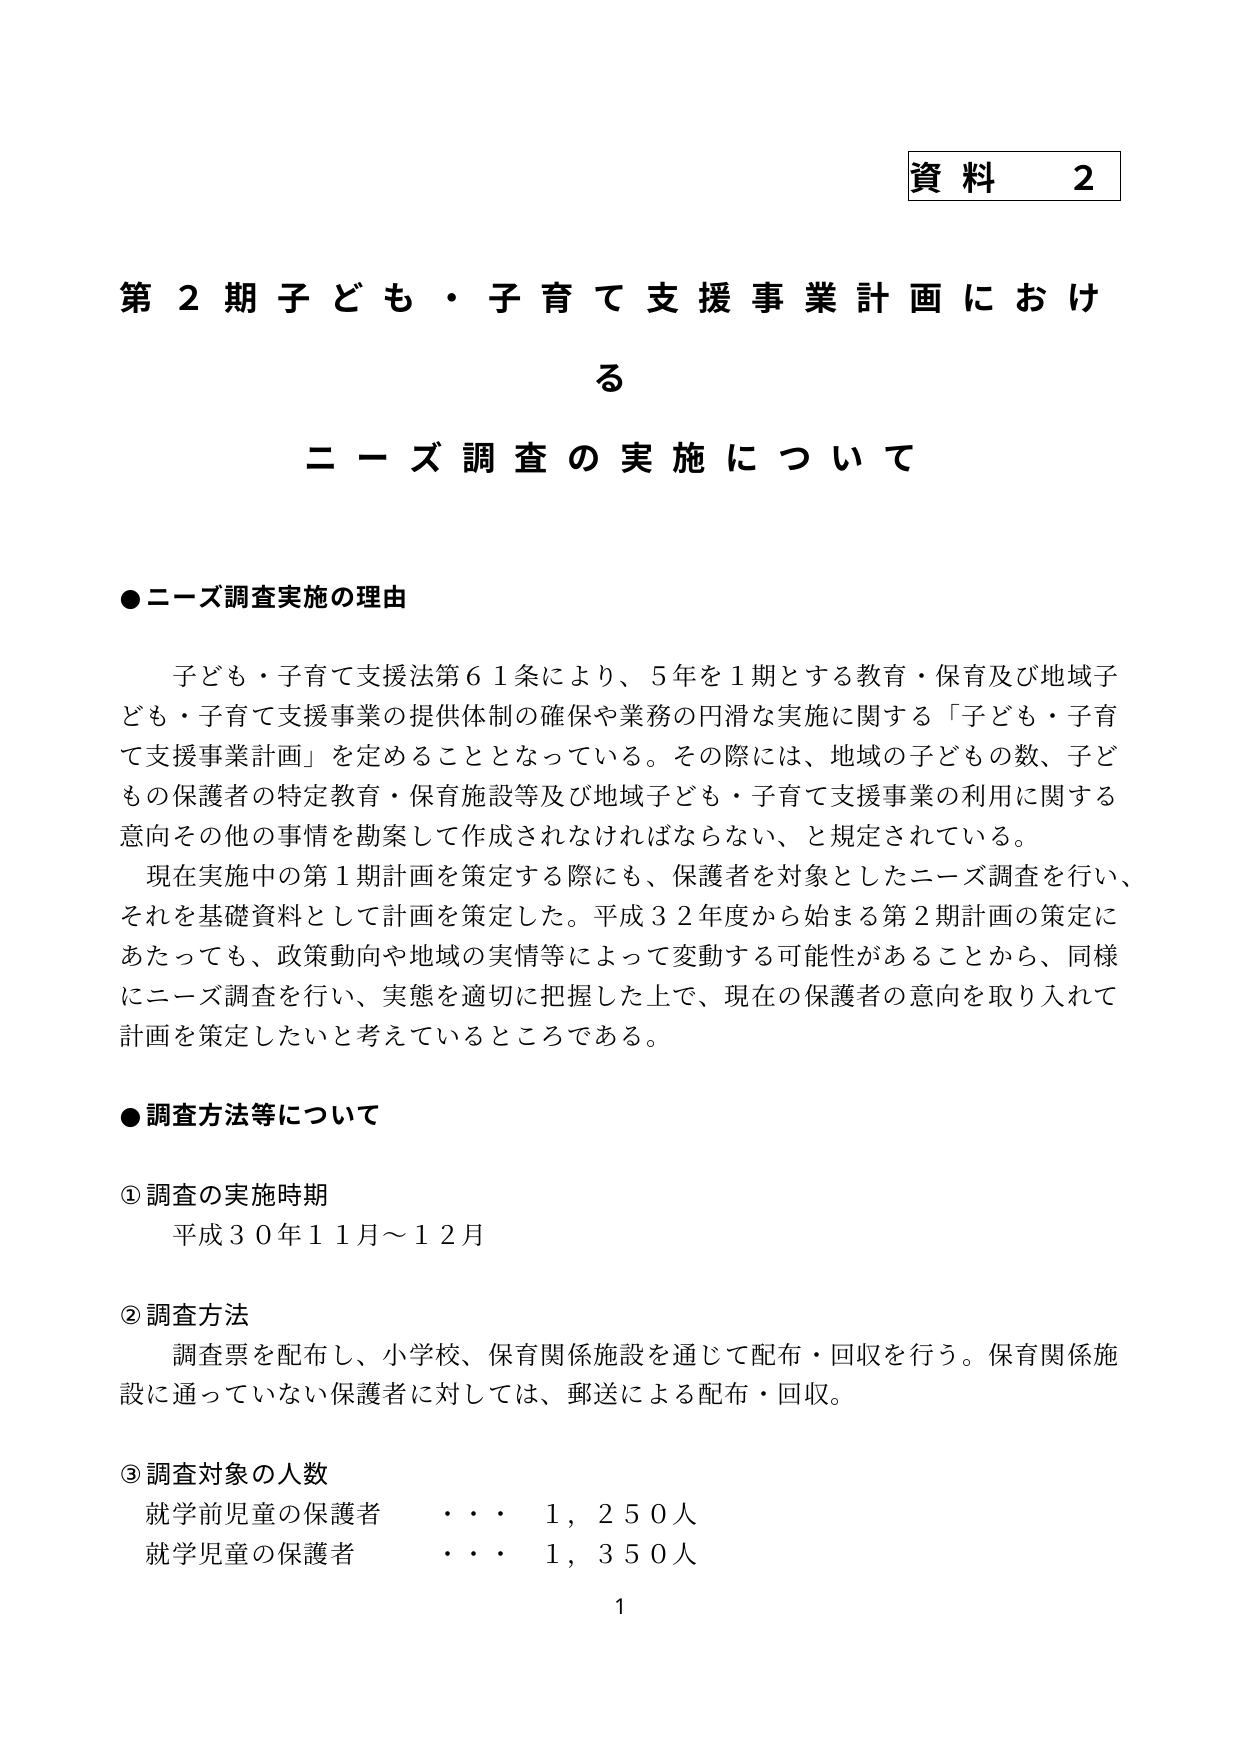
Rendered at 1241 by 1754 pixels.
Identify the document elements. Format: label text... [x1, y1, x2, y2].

text 現在実施中の第１期計画を策定する際にも、保護者を対象としたニーズ調査を行い、それを基礎資料として計画を策定した。平成３２年度から始まる第２期計画の策定にあたっても、政策動向や地域の実情等によって変動する可能性があることから、同様にニーズ調査を行い、実態を適切に把握した上で、現在の保護者の意向を取り入れて計画を策定したいと考えているところである。 [119, 854, 1121, 1054]
text 資料 ２ [119, 136, 1121, 216]
text 就学児童の保護者 ・・・ １，３５０人 [119, 1533, 1121, 1573]
text ①調査の実施時期 [119, 1174, 1121, 1214]
text 子ども・子育て支援法第６１条により、５年を１期とする教育・保育及び地域子ども・子育て支援事業の提供体制の確保や業務の円滑な実施に関する「子ども・子育て支援事業計画」を定めることとなっている。その際には、地域の子どもの数、子どもの保護者の特定教育・保育施設等及び地域子ども・子育て支援事業の利用に関する意向その他の事情を勘案して作成されなければならない、と規定されている。 [119, 655, 1121, 854]
text ●調査方法等について [119, 1094, 1121, 1134]
text ②調査方法 [119, 1293, 1121, 1333]
text 第２期子ども・子育て支援事業計画における [119, 256, 1121, 416]
text ③調査対象の人数 [119, 1453, 1121, 1493]
text ニーズ調査の実施について [119, 416, 1121, 496]
text 調査票を配布し、小学校、保育関係施設を通じて配布・回収を行う。保育関係施設に通っていない保護者に対しては、郵送による配布・回収。 [119, 1333, 1121, 1413]
text 平成３０年１１月～１２月 [119, 1214, 1121, 1253]
text ●ニーズ調査実施の理由 [119, 575, 1121, 615]
text 就学前児童の保護者 ・・・ １，２５０人 [119, 1493, 1121, 1533]
